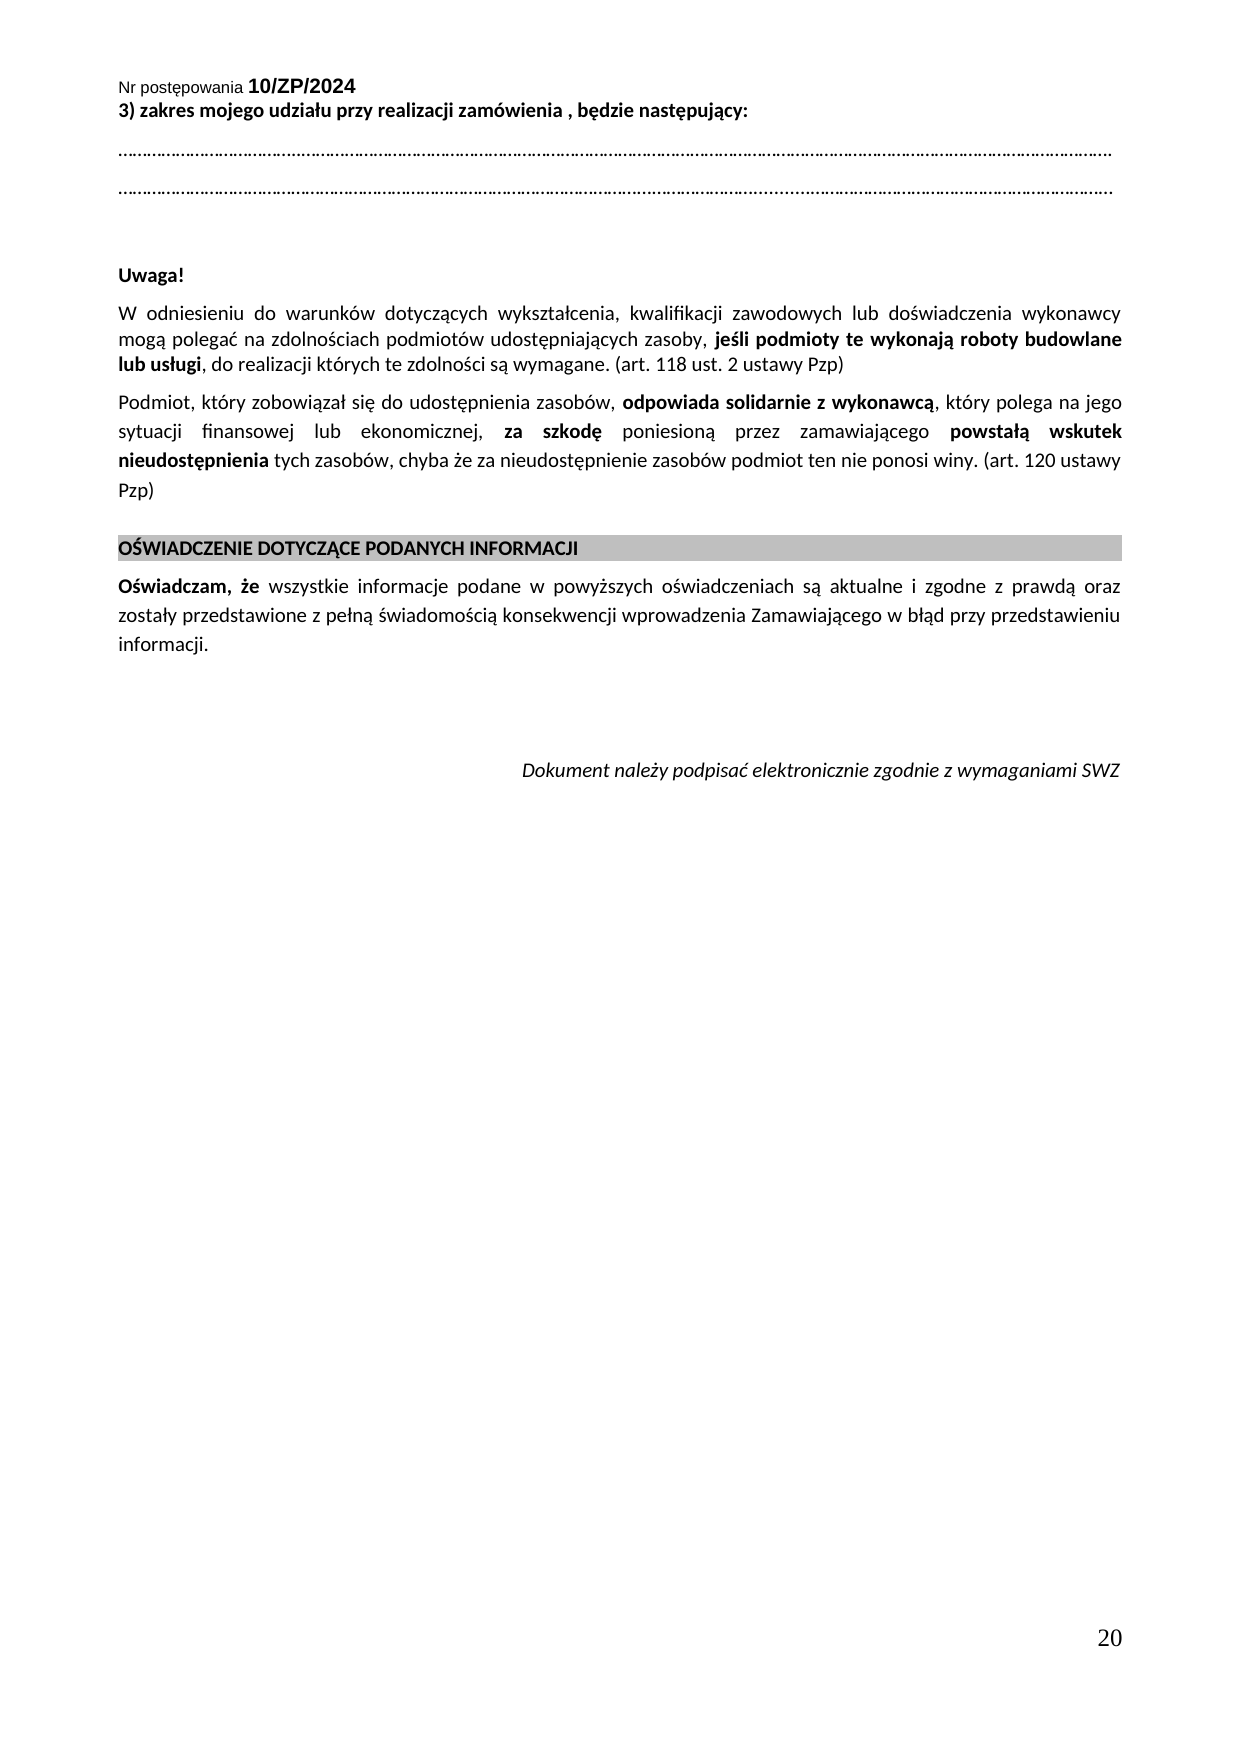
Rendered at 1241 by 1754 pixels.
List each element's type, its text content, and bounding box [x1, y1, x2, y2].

text 3) zakres mojego udziału przy realizacji zamówienia , będzie następujący: [118, 98, 1122, 123]
text OŚWIADCZENIE DOTYCZĄCE PODANYCH INFORMACJI [118, 535, 1122, 561]
text Oświadczam, że wszystkie informacje podane w powyższych oświadczeniach są aktualne i zgodne z prawdą oraz zostały przedstawione z pełną świadomością konsekwencji wprowadzenia Zamawiającego w błąd przy przedstawieniu informacji. [118, 573, 1122, 657]
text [118, 136, 1122, 161]
text Uwaga! [118, 263, 1122, 288]
text Podmiot, który zobowiązał się do udostępnienia zasobów, odpowiada solidarnie z wykonawcą, który polega na jego sytuacji finansowej lub ekonomicznej, za szkodę poniesioną przez zamawiającego powstałą wskutek nieudostępnienia tych zasobów, chyba że za nieudostępnienie zasobów podmiot ten nie ponosi winy. (art. 120 ustawy Pzp) [118, 389, 1122, 502]
text W odniesieniu do warunków dotyczących wykształcenia, kwalifikacji zawodowych lub doświadczenia wykonawcy mogą polegać na zdolnościach podmiotów udostępniających zasoby, jeśli podmioty te wykonają roboty budowlane lub usługi, do realizacji których te zdolności są wymagane. (art. 118 ust. 2 ustawy Pzp) [118, 301, 1122, 377]
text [118, 174, 1122, 199]
text Dokument należy podpisać elektronicznie zgodnie z wymaganiami SWZ [118, 757, 1122, 782]
